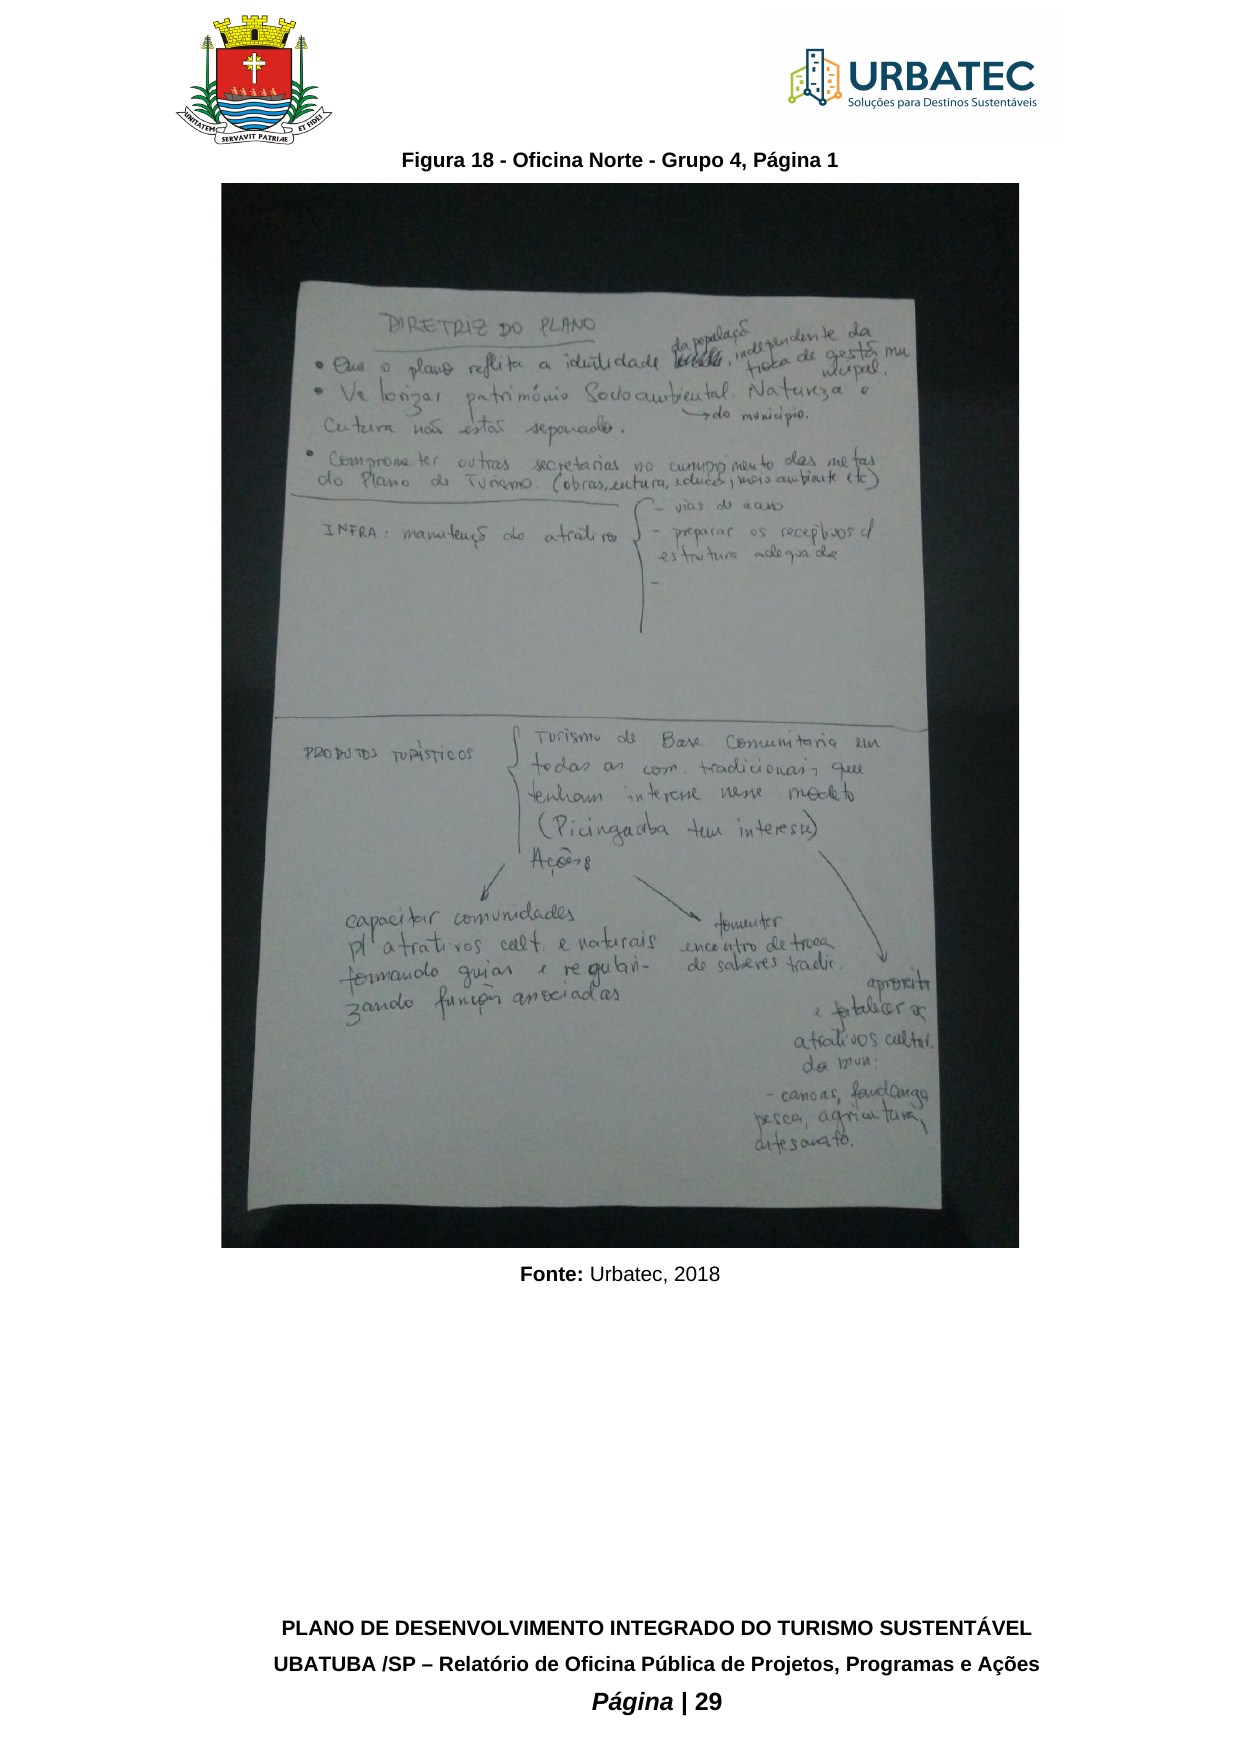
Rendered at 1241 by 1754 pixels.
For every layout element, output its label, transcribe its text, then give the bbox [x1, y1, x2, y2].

picture [175, 15, 333, 145]
text Fonte: Urbatec, 2018 [177, 1262, 1063, 1286]
picture [221, 183, 1020, 1248]
picture [764, 13, 1061, 145]
